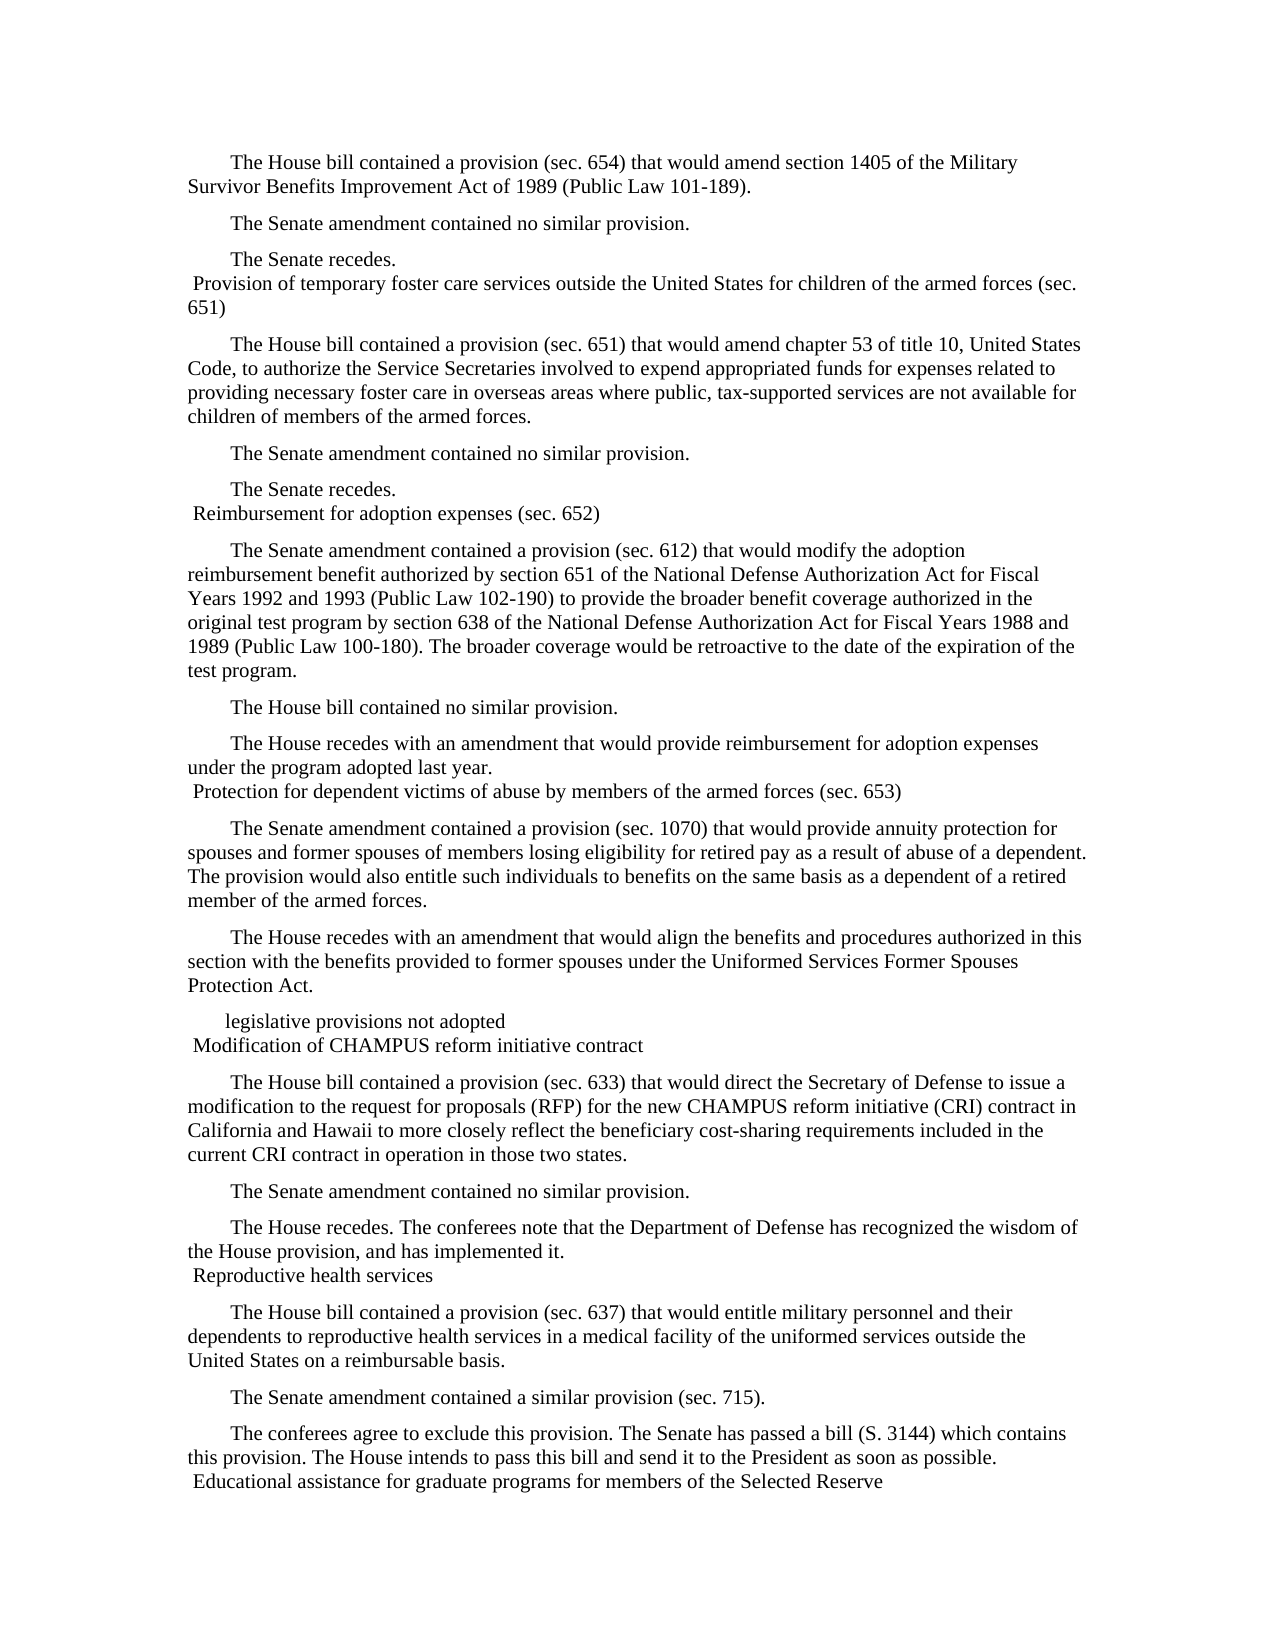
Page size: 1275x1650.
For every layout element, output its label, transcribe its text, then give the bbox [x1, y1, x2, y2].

text The Senate amendment contained no similar provision. [187, 211, 1087, 235]
text The Senate amendment contained a provision (sec. 1070) that would provide annuity protection for spouses and former spouses of members losing eligibility for retired pay as a result of abuse of a dependent. The provision would also entitle such individuals to benefits on the same basis as a dependent of a retired member of the armed forces. [187, 816, 1087, 912]
text The House bill contained a provision (sec. 654) that would amend section 1405 of the Military Survivor Benefits Improvement Act of 1989 (Public Law 101-189). [187, 150, 1087, 198]
text legislative provisions not adopted [187, 1009, 1087, 1033]
text Educational assistance for graduate programs for members of the Selected Reserve [187, 1469, 1087, 1493]
text The House recedes. The conferees note that the Department of Defense has recognized the wisdom of the House provision, and has implemented it. [187, 1215, 1087, 1263]
text The conferees agree to exclude this provision. The Senate has passed a bill (S. 3144) which contains this provision. The House intends to pass this bill and send it to the President as soon as possible. [187, 1421, 1087, 1469]
text The House bill contained a provision (sec. 637) that would entitle military personnel and their dependents to reproductive health services in a medical facility of the uniformed services outside the United States on a reimbursable basis. [187, 1300, 1087, 1372]
text Reproductive health services [187, 1263, 1087, 1287]
text The House bill contained a provision (sec. 633) that would direct the Secretary of Defense to issue a modification to the request for proposals (RFP) for the new CHAMPUS reform initiative (CRI) contract in California and Hawaii to more closely reflect the beneficiary cost-sharing requirements included in the current CRI contract in operation in those two states. [187, 1070, 1087, 1166]
text The Senate amendment contained a similar provision (sec. 715). [187, 1385, 1087, 1409]
text The House recedes with an amendment that would provide reimbursement for adoption expenses under the program adopted last year. [187, 731, 1087, 779]
text The House recedes with an amendment that would align the benefits and procedures authorized in this section with the benefits provided to former spouses under the Uniformed Services Former Spouses Protection Act. [187, 925, 1087, 997]
text Modification of CHAMPUS reform initiative contract [187, 1033, 1087, 1057]
text Provision of temporary foster care services outside the United States for children of the armed forces (sec. 651) [187, 271, 1087, 319]
text The Senate amendment contained no similar provision. [187, 1179, 1087, 1203]
text The Senate recedes. [187, 477, 1087, 501]
text The House bill contained a provision (sec. 651) that would amend chapter 53 of title 10, United States Code, to authorize the Service Secretaries involved to expend appropriated funds for expenses related to providing necessary foster care in overseas areas where public, tax-supported services are not available for children of members of the armed forces. [187, 332, 1087, 428]
text Protection for dependent victims of abuse by members of the armed forces (sec. 653) [187, 779, 1087, 803]
text Reimbursement for adoption expenses (sec. 652) [187, 501, 1087, 525]
text The House bill contained no similar provision. [187, 695, 1087, 719]
text The Senate recedes. [187, 247, 1087, 271]
text The Senate amendment contained no similar provision. [187, 441, 1087, 465]
text The Senate amendment contained a provision (sec. 612) that would modify the adoption reimbursement benefit authorized by section 651 of the National Defense Authorization Act for Fiscal Years 1992 and 1993 (Public Law 102-190) to provide the broader benefit coverage authorized in the original test program by section 638 of the National Defense Authorization Act for Fiscal Years 1988 and 1989 (Public Law 100-180). The broader coverage would be retroactive to the date of the expiration of the test program. [187, 538, 1087, 682]
